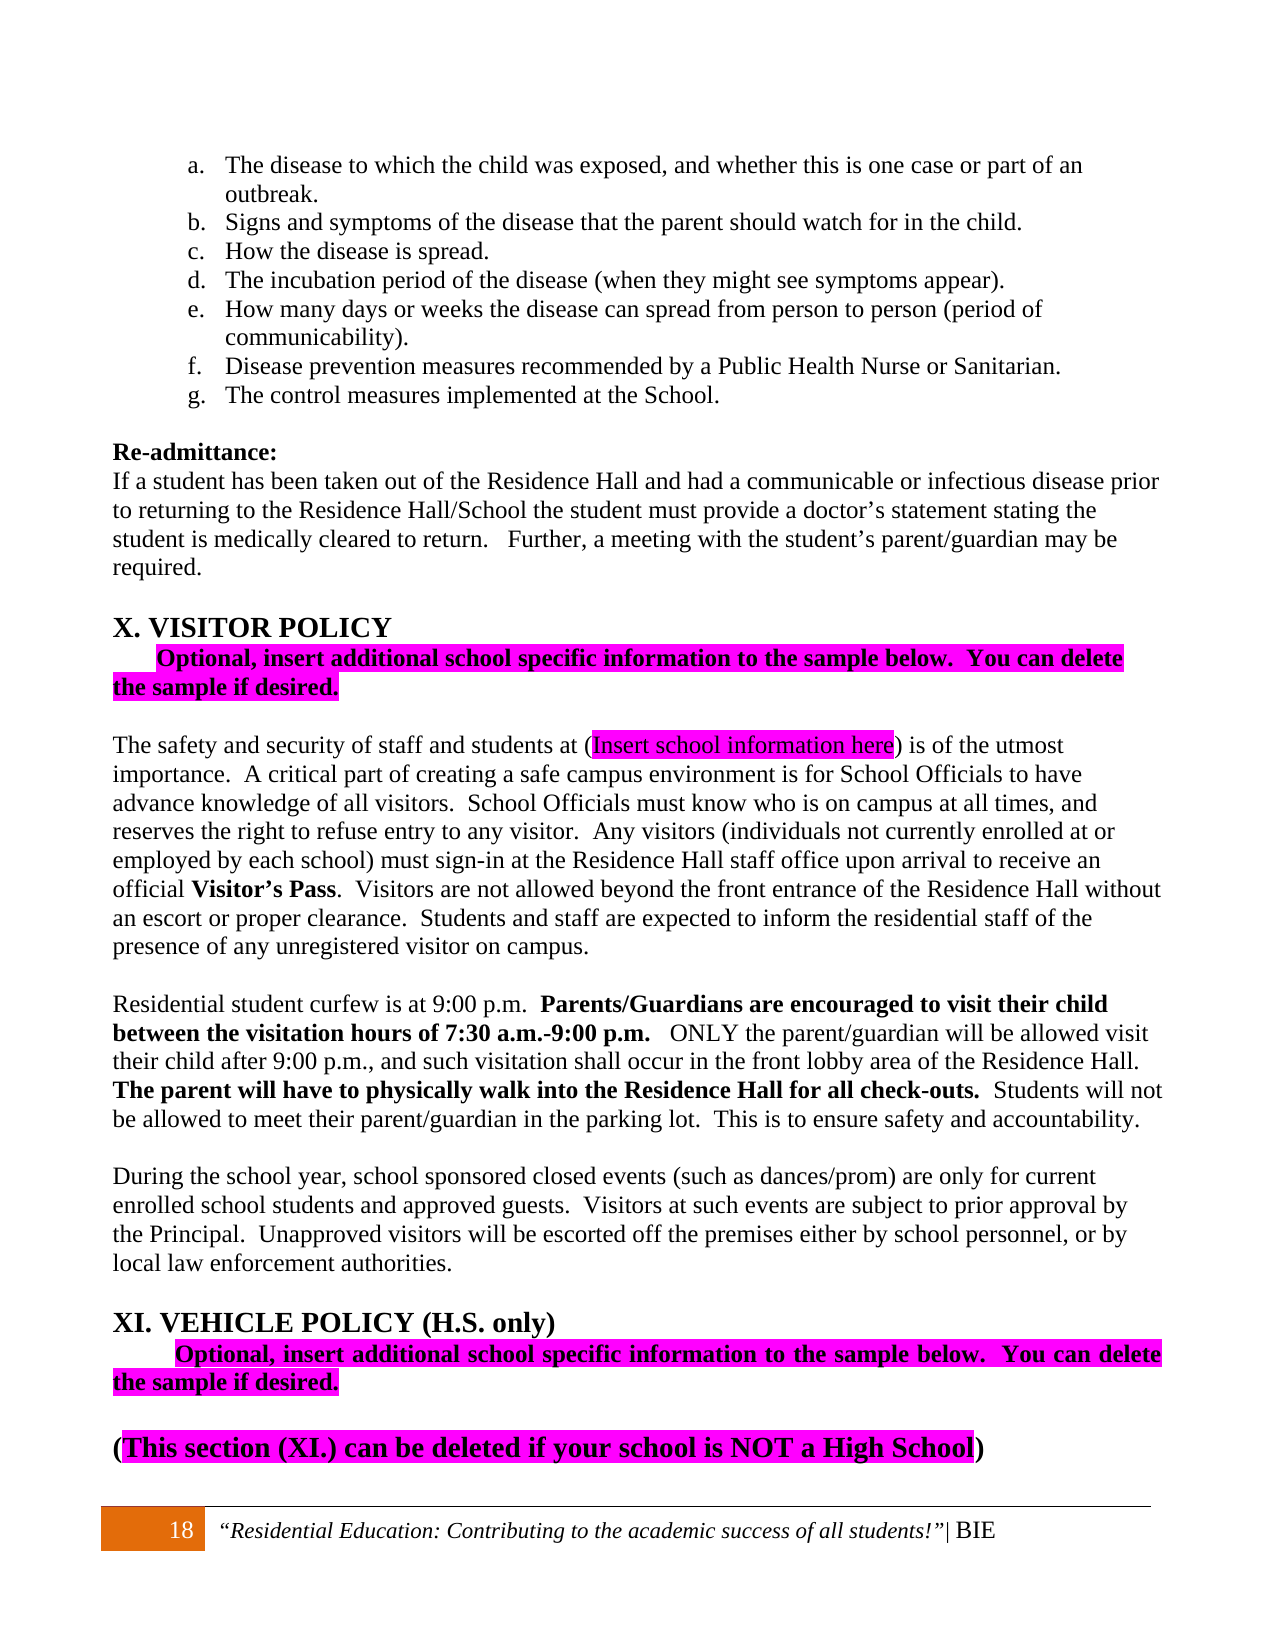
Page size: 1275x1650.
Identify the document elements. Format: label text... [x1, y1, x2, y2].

text Residential student curfew is at 9:00 p.m. Parents/Guardians are encouraged to visit their child between the visitation hours of 7:30 a.m.-9:00 p.m. ONLY the parent/guardian will be allowed visit their child after 9:00 p.m., and such visitation shall occur in the front lobby area of the Residence Hall. The parent will have to physically walk into the Residence Hall for all check-outs. Students will not be allowed to meet their parent/guardian in the parking lot. This is to ensure safety and accountability. [112, 989, 1162, 1133]
text Re-admittance: [112, 437, 1162, 466]
text (This section (XI.) can be deleted if your school is NOT a High School) [974, 1430, 1162, 1463]
text Optional, insert additional school specific information to the sample below. You can delete the sample if desired. [112, 643, 1162, 701]
list The control measures implemented at the School. [187, 380, 1162, 409]
list Disease prevention measures recommended by a Public Health Nurse or Sanitarian. [187, 351, 1162, 380]
text If a student has been taken out of the Residence Hall and had a communicable or infectious disease prior to returning to the Residence Hall/School the student must provide a doctor’s statement stating the student is medically cleared to return. Further, a meeting with the student’s parent/guardian may be required. [112, 466, 1162, 581]
list Signs and symptoms of the disease that the parent should watch for in the child. [187, 207, 1162, 236]
text XI. VEHICLE POLICY (H.S. only) [112, 1305, 1162, 1339]
text During the school year, school sponsored closed events (such as dances/prom) are only for current enrolled school students and approved guests. Visitors at such events are subject to prior approval by the Principal. Unapproved visitors will be escorted off the premises either by school personnel, or by local law enforcement authorities. [112, 1161, 1162, 1276]
list How the disease is spread. [187, 236, 1162, 265]
list How many days or weeks the disease can spread from person to person (period of communicability). [187, 294, 1162, 351]
text Optional, insert additional school specific information to the sample below. You can delete the sample if desired. [112, 1339, 1162, 1396]
list The incubation period of the disease (when they might see symptoms appear). [187, 265, 1162, 294]
text X. VISITOR POLICY [112, 610, 1162, 643]
list The disease to which the child was exposed, and whether this is one case or part of an outbreak. [187, 150, 1162, 207]
text The safety and security of staff and students at (Insert school information here) is of the utmost importance. A critical part of creating a safe campus environment is for School Officials to have advance knowledge of all visitors. School Officials must know who is on campus at all times, and reserves the right to refuse entry to any visitor. Any visitors (individuals not currently enrolled at or employed by each school) must sign-in at the Residence Hall staff office upon arrival to receive an official Visitor’s Pass. Visitors are not allowed beyond the front entrance of the Residence Hall without an escort or proper clearance. Students and staff are expected to inform the residential staff of the presence of any unregistered visitor on campus. [112, 730, 1162, 960]
